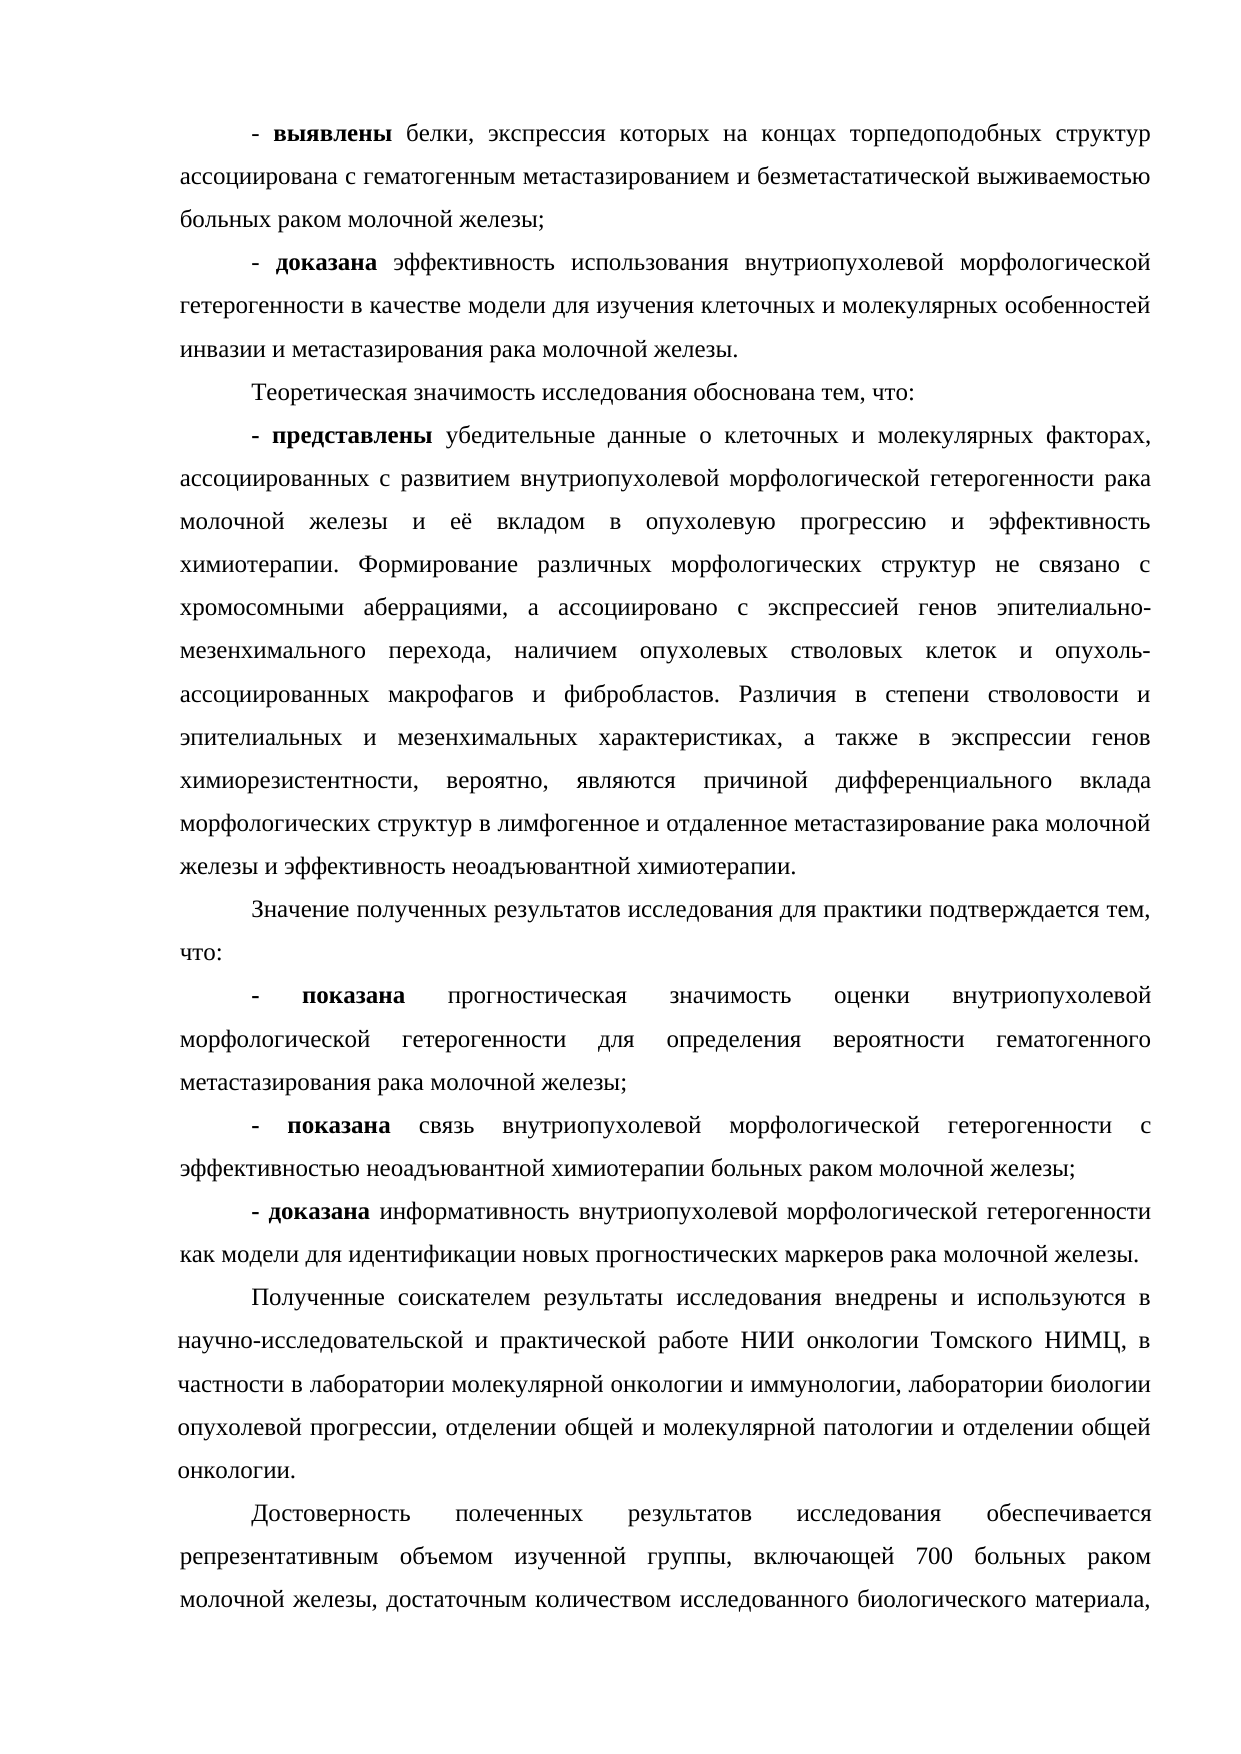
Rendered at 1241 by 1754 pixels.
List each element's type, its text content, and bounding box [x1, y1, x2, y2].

text - показана прогностическая значимость оценки внутриопухолевой морфологической гетерогенности для определения вероятности гематогенного метастазирования рака молочной железы; [179, 981, 1152, 1096]
text - показана связь внутриопухолевой морфологической гетерогенности с эффективностью неоадъювантной химиотерапии больных раком молочной железы; [179, 1110, 1152, 1182]
text Полученные соискателем результаты исследования внедрены и используются в научно-исследовательской и практической работе НИИ онкологии Томского НИМЦ, в частности в лаборатории молекулярной онкологии и иммунологии, лаборатории биологии опухолевой прогрессии, отделении общей и молекулярной патологии и отделении общей онкологии. [177, 1282, 1152, 1484]
text - представлены убедительные данные о клеточных и молекулярных факторах, ассоциированных с развитием внутриопухолевой морфологической гетерогенности рака молочной железы и её вкладом в опухолевую прогрессию и эффективность химиотерапии. Формирование различных морфологических структур не связано с хромосомными аберрациями, а ассоциировано с экспрессией генов эпителиально-мезенхимального перехода, наличием опухолевых стволовых клеток и опухоль-ассоциированных макрофагов и фибробластов. Различия в степени стволовости и эпителиальных и мезенхимальных характеристиках, а также в экспрессии генов химиорезистентности, вероятно, являются причиной дифференциального вклада морфологических структур в лимфогенное и отдаленное метастазирование рака молочной железы и эффективность неоадъювантной химиотерапии. [179, 420, 1152, 880]
text - выявлены белки, экспрессия которых на концах торпедоподобных структур ассоциирована с гематогенным метастазированием и безметастатической выживаемостью больных раком молочной железы; [179, 118, 1152, 233]
text - доказана информативность внутриопухолевой морфологической гетерогенности как модели для идентификации новых прогностических маркеров рака молочной железы. [179, 1196, 1152, 1268]
text - доказана эффективность использования внутриопухолевой морфологической гетерогенности в качестве модели для изучения клеточных и молекулярных особенностей инвазии и метастазирования рака молочной железы. [179, 247, 1152, 362]
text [179, 1498, 1152, 1613]
text Значение полученных результатов исследования для практики подтверждается тем, что: [179, 894, 1152, 966]
text Теоретическая значимость исследования обоснована тем, что: [179, 377, 1152, 406]
